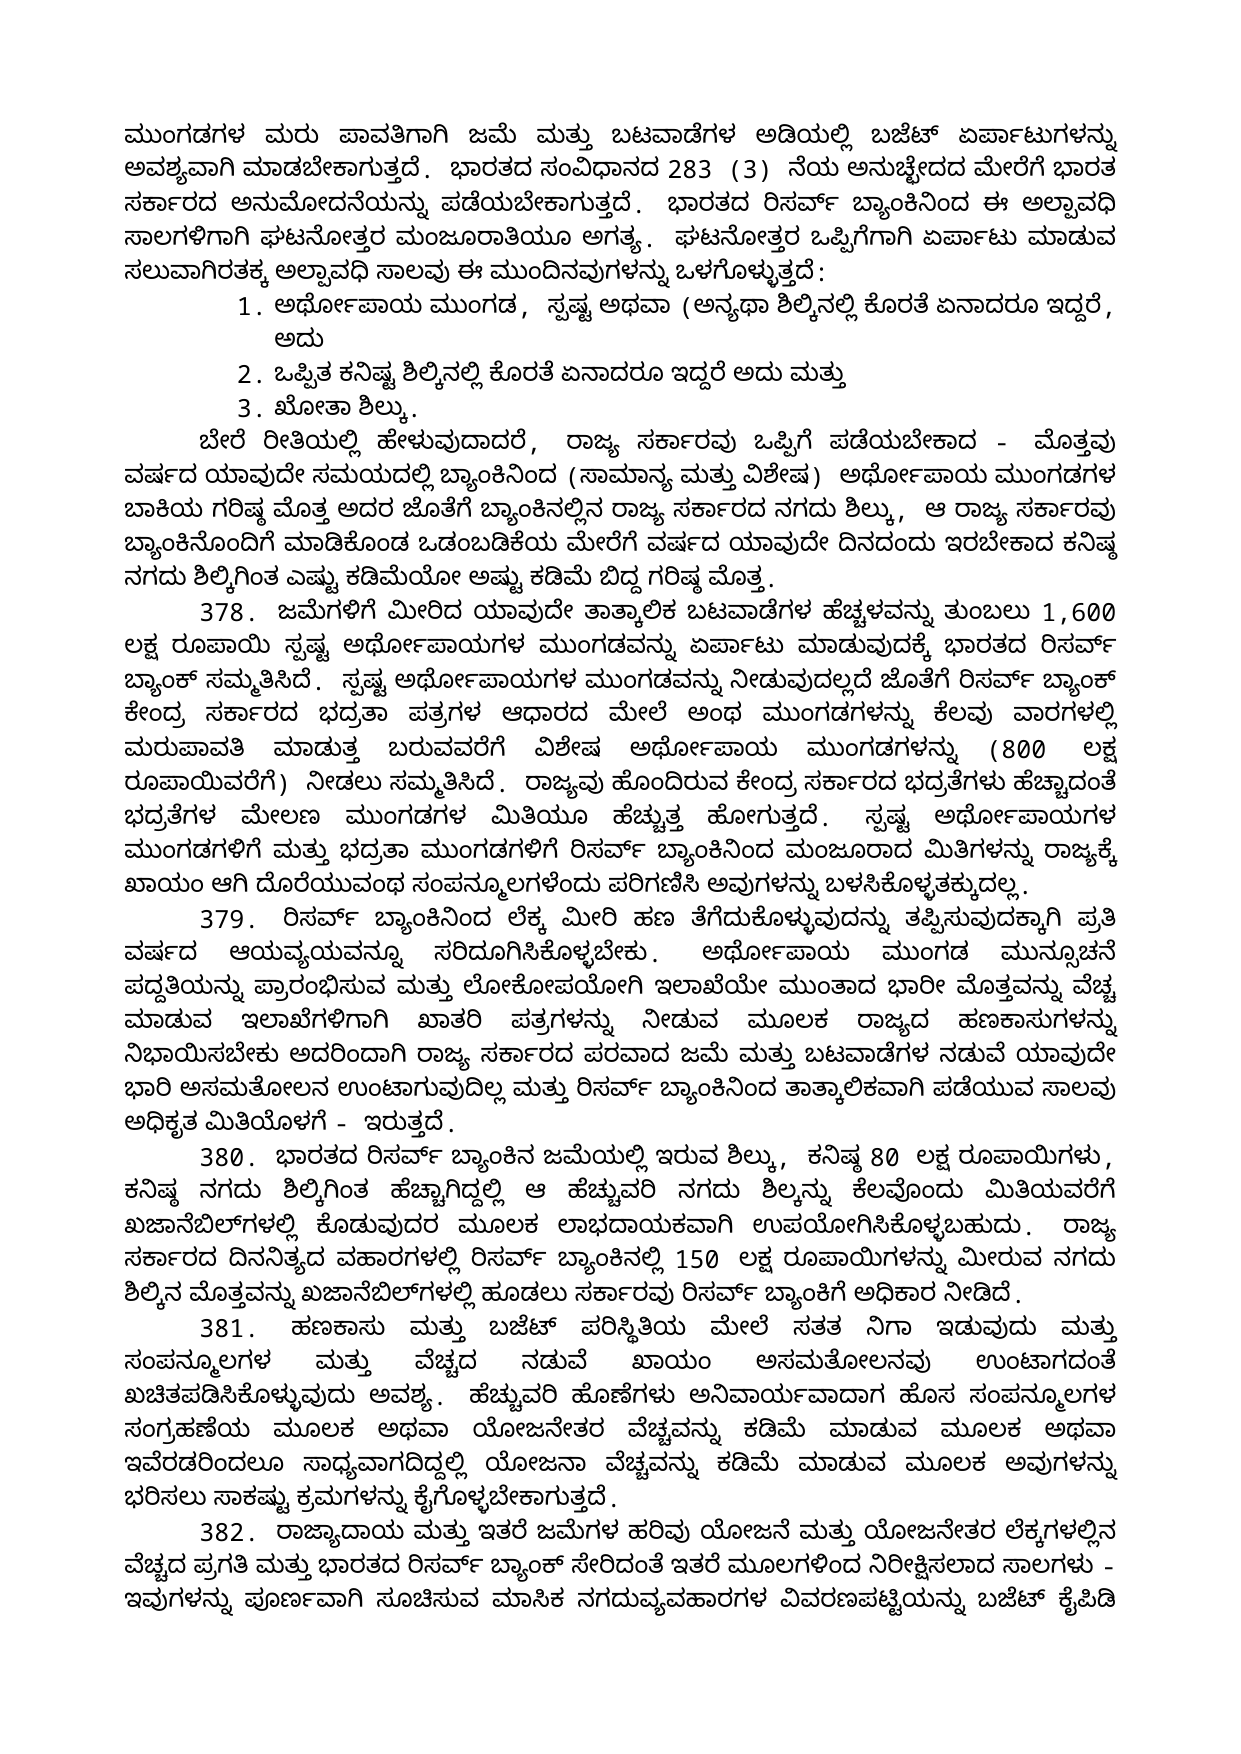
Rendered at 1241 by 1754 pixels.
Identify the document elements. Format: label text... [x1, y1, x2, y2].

text 379. ರಿಸರ್ವ್ ಬ್ಯಾಂಕಿನಿಂದ ಲೆಕ್ಕ ಮೀರಿ ಹಣ ತೆಗೆದುಕೊಳ್ಳುವುದನ್ನು ತಪ್ಪಿಸುವುದಕ್ಕಾಗಿ ಪ್ರತಿ ವರ್ಷದ ಆಯವ್ಯಯವನ್ನೂ ಸರಿದೂಗಿಸಿಕೊಳ್ಳಬೇಕು. ಅರ್ಥೋಪಾಯ ಮುಂಗಡ ಮುನ್ಸೂಚನೆ ಪದ್ದತಿಯನ್ನು ಪ್ರಾರಂಭಿಸುವ ಮತ್ತು ಲೋಕೋಪಯೋಗಿ ಇಲಾಖೆಯೇ ಮುಂತಾದ ಭಾರೀ ಮೊತ್ತವನ್ನು ವೆಚ್ಚ ಮಾಡುವ ಇಲಾಖೆಗಳಿಗಾಗಿ ಖಾತರಿ ಪತ್ರಗಳನ್ನು ನೀಡುವ ಮೂಲಕ ರಾಜ್ಯದ ಹಣಕಾಸುಗಳನ್ನು ನಿಭಾಯಿಸಬೇಕು ಅದರಿಂದಾಗಿ ರಾಜ್ಯ ಸರ್ಕಾರದ ಪರವಾದ ಜಮೆ ಮತ್ತು ಬಟವಾಡೆಗಳ ನಡುವೆ ಯಾವುದೇ ಭಾರಿ ಅಸಮತೋಲನ ಉಂಟಾಗುವುದಿಲ್ಲ ಮತ್ತು ರಿಸರ್ವ್ ಬ್ಯಾಂಕಿನಿಂದ ತಾತ್ಕಾಲಿಕವಾಗಿ ಪಡೆಯುವ ಸಾಲವು ಅಧಿಕೃತ ಮಿತಿಯೊಳಗೆ - ಇರುತ್ತದೆ. [124, 902, 1116, 1140]
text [124, 118, 1116, 288]
text ಬೇರೆ ರೀತಿಯಲ್ಲಿ ಹೇಳುವುದಾದರೆ, ರಾಜ್ಯ ಸರ್ಕಾರವು ಒಪ್ಪಿಗೆ ಪಡೆಯಬೇಕಾದ - ಮೊತ್ತವು ವರ್ಷದ ಯಾವುದೇ ಸಮಯದಲ್ಲಿ ಬ್ಯಾಂಕಿನಿಂದ (ಸಾಮಾನ್ಯ ಮತ್ತು ವಿಶೇಷ) ಅರ್ಥೋಪಾಯ ಮುಂಗಡಗಳ ಬಾಕಿಯ ಗರಿಷ್ಠ ಮೊತ್ತ ಅದರ ಜೊತೆಗೆ ಬ್ಯಾಂಕಿನಲ್ಲಿನ ರಾಜ್ಯ ಸರ್ಕಾರದ ನಗದು ಶಿಲ್ಕು, ಆ ರಾಜ್ಯ ಸರ್ಕಾರವು ಬ್ಯಾಂಕಿನೊಂದಿಗೆ ಮಾಡಿಕೊಂಡ ಒಡಂಬಡಿಕೆಯ ಮೇರೆಗೆ ವರ್ಷದ ಯಾವುದೇ ದಿನದಂದು ಇರಬೇಕಾದ ಕನಿಷ್ಠ ನಗದು ಶಿಲ್ಕಿಗಿಂತ ಎಷ್ಟು ಕಡಿಮೆಯೋ ಅಷ್ಟು ಕಡಿಮೆ ಬಿದ್ದ ಗರಿಷ್ಠ ಮೊತ್ತ. [124, 425, 1116, 595]
text 378. ಜಮೆಗಳಿಗೆ ಮೀರಿದ ಯಾವುದೇ ತಾತ್ಕಾಲಿಕ ಬಟವಾಡೆಗಳ ಹೆಚ್ಚಳವನ್ನು ತುಂಬಲು 1,600 ಲಕ್ಷ ರೂಪಾಯಿ ಸ್ಪಷ್ಟ ಅರ್ಥೋಪಾಯಗಳ ಮುಂಗಡವನ್ನು ಏರ್ಪಾಟು ಮಾಡುವುದಕ್ಕೆ ಭಾರತದ ರಿಸರ್ವ್ ಬ್ಯಾಂಕ್ ಸಮ್ಮತಿಸಿದೆ. ಸ್ಪಷ್ಟ ಅರ್ಥೋಪಾಯಗಳ ಮುಂಗಡವನ್ನು ನೀಡುವುದಲ್ಲದೆ ಜೊತೆಗೆ ರಿಸರ್ವ್ ಬ್ಯಾಂಕ್ ಕೇಂದ್ರ ಸರ್ಕಾರದ ಭದ್ರತಾ ಪತ್ರಗಳ ಆಧಾರದ ಮೇಲೆ ಅಂಥ ಮುಂಗಡಗಳನ್ನು ಕೆಲವು ವಾರಗಳಲ್ಲಿ ಮರುಪಾವತಿ ಮಾಡುತ್ತ ಬರುವವರೆಗೆ ವಿಶೇಷ ಅರ್ಥೋಪಾಯ ಮುಂಗಡಗಳನ್ನು (800 ಲಕ್ಷ ರೂಪಾಯಿವರೆಗೆ) ನೀಡಲು ಸಮ್ಮತಿಸಿದೆ. ರಾಜ್ಯವು ಹೊಂದಿರುವ ಕೇಂದ್ರ ಸರ್ಕಾರದ ಭದ್ರತೆಗಳು ಹೆಚ್ಚಾದಂತೆ ಭದ್ರತೆಗಳ ಮೇಲಣ ಮುಂಗಡಗಳ ಮಿತಿಯೂ ಹೆಚ್ಚುತ್ತ ಹೋಗುತ್ತದೆ. ಸ್ಪಷ್ಟ ಅರ್ಥೋಪಾಯಗಳ ಮುಂಗಡಗಳಿಗೆ ಮತ್ತು ಭದ್ರತಾ ಮುಂಗಡಗಳಿಗೆ ರಿಸರ್ವ್ ಬ್ಯಾಂಕಿನಿಂದ ಮಂಜೂರಾದ ಮಿತಿಗಳನ್ನು ರಾಜ್ಯಕ್ಕೆ ಖಾಯಂ ಆಗಿ ದೊರೆಯುವಂಥ ಸಂಪನ್ಮೂಲಗಳೆಂದು ಪರಿಗಣಿಸಿ ಅವುಗಳನ್ನು ಬಳಸಿಕೊಳ್ಳತಕ್ಕುದಲ್ಲ. [124, 595, 1116, 902]
list ಖೋತಾ ಶಿಲ್ಕು. [237, 391, 1116, 425]
list ಅರ್ಥೋಪಾಯ ಮುಂಗಡ, ಸ್ಪಷ್ಟ ಅಥವಾ (ಅನ್ಯಥಾ ಶಿಲ್ಕಿನಲ್ಲಿ ಕೊರತೆ ಏನಾದರೂ ಇದ್ದರೆ, ಅದು [237, 288, 1116, 357]
list ಒಪ್ಪಿತ ಕನಿಷ್ಟ ಶಿಲ್ಕಿನಲ್ಲಿ ಕೊರತೆ ಏನಾದರೂ ಇದ್ದರೆ ಅದು ಮತ್ತು [237, 357, 1116, 391]
text 381. ಹಣಕಾಸು ಮತ್ತು ಬಜೆಟ್ ಪರಿಸ್ಥಿತಿಯ ಮೇಲೆ ಸತತ ನಿಗಾ ಇಡುವುದು ಮತ್ತು ಸಂಪನ್ಮೂಲಗಳ ಮತ್ತು ವೆಚ್ಚದ ನಡುವೆ ಖಾಯಂ ಅಸಮತೋಲನವು ಉಂಟಾಗದಂತೆ ಖಚಿತಪಡಿಸಿಕೊಳ್ಳುವುದು ಅವಶ್ಯ. ಹೆಚ್ಚುವರಿ ಹೊಣೆಗಳು ಅನಿವಾರ್ಯವಾದಾಗ ಹೊಸ ಸಂಪನ್ಮೂಲಗಳ ಸಂಗ್ರಹಣೆಯ ಮೂಲಕ ಅಥವಾ ಯೋಜನೇತರ ವೆಚ್ಚವನ್ನು ಕಡಿಮೆ ಮಾಡುವ ಮೂಲಕ ಅಥವಾ ಇವೆರಡರಿಂದಲೂ ಸಾಧ್ಯವಾಗದಿದ್ದಲ್ಲಿ ಯೋಜನಾ ವೆಚ್ಚವನ್ನು ಕಡಿಮೆ ಮಾಡುವ ಮೂಲಕ ಅವುಗಳನ್ನು ಭರಿಸಲು ಸಾಕಷ್ಟು ಕ್ರಮಗಳನ್ನು ಕೈಗೊಳ್ಳಬೇಕಾಗುತ್ತದೆ. [124, 1310, 1116, 1515]
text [124, 1515, 1116, 1617]
text 380. ಭಾರತದ ರಿಸರ್ವ್ ಬ್ಯಾಂಕಿನ ಜಮೆಯಲ್ಲಿ ಇರುವ ಶಿಲ್ಕು, ಕನಿಷ್ಠ 80 ಲಕ್ಷ ರೂಪಾಯಿಗಳು, ಕನಿಷ್ಠ ನಗದು ಶಿಲ್ಕಿಗಿಂತ ಹೆಚ್ಚಾಗಿದ್ದಲ್ಲಿ ಆ ಹೆಚ್ಚುವರಿ ನಗದು ಶಿಲ್ಕನ್ನು ಕೆಲವೊಂದು ಮಿತಿಯವರೆಗೆ ಖಜಾನೆಬಿಲ್‌ಗಳಲ್ಲಿ ಕೊಡುವುದರ ಮೂಲಕ ಲಾಭದಾಯಕವಾಗಿ ಉಪಯೋಗಿಸಿಕೊಳ್ಳಬಹುದು. ರಾಜ್ಯ ಸರ್ಕಾರದ ದಿನನಿತ್ಯದ ವಹಾರಗಳಲ್ಲಿ ರಿಸರ್ವ್ ಬ್ಯಾಂಕಿನಲ್ಲಿ 150 ಲಕ್ಷ ರೂಪಾಯಿಗಳನ್ನು ಮೀರುವ ನಗದು ಶಿಲ್ಕಿನ ಮೊತ್ತವನ್ನು ಖಜಾನೆಬಿಲ್‌ಗಳಲ್ಲಿ ಹೂಡಲು ಸರ್ಕಾರವು ರಿಸರ್ವ್ ಬ್ಯಾಂಕಿಗೆ ಅಧಿಕಾರ ನೀಡಿದೆ. [124, 1140, 1116, 1310]
